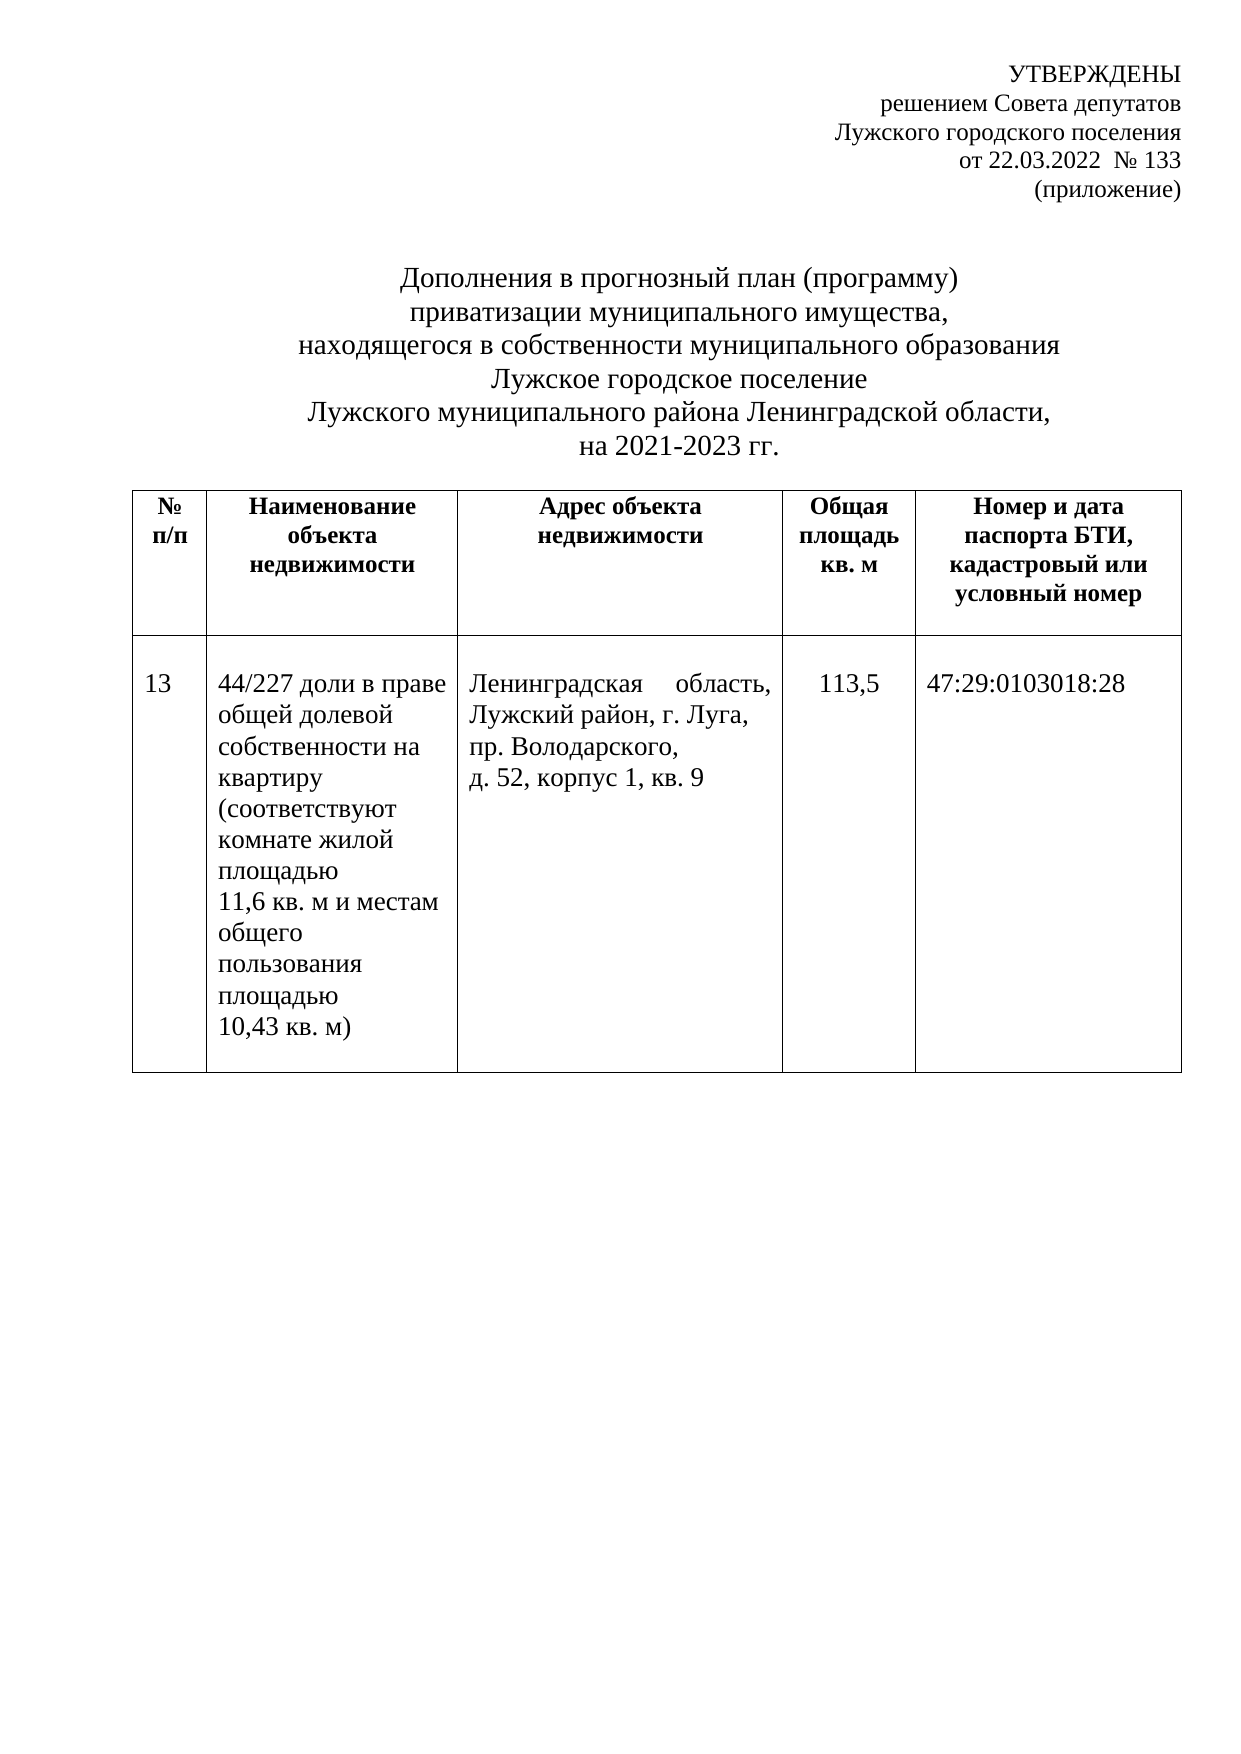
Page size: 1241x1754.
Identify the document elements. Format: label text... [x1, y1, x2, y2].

table_header Номер и дата паспорта БТИ, кадастровый или условный номер [916, 491, 1181, 635]
text от 22.03.2022 № 133 [177, 145, 1181, 174]
table_header Адрес объекта недвижимости [458, 491, 782, 635]
table_cell 13 [133, 636, 206, 1072]
text УТВЕРЖДЕНЫ [177, 59, 1181, 88]
table_cell Ленинградская область, Лужский район, г. Луга, пр. Володарского, д. 52, корпус 1, кв. 9 [458, 636, 782, 1072]
text находящегося в собственности муниципального образования [177, 327, 1181, 361]
text (приложение) [177, 174, 1181, 203]
text Лужское городское поселение [177, 361, 1181, 394]
table_header Наименование объекта недвижимости [207, 491, 457, 635]
text Лужского городского поселения [177, 117, 1181, 145]
table_header № п/п [133, 491, 206, 635]
text на 2021-2023 гг. [177, 428, 1181, 462]
table_header Общая площадь кв. м [783, 491, 915, 635]
text Дополнения в прогнозный план (программу) [177, 260, 1181, 294]
text решением Совета депутатов [177, 88, 1181, 117]
table_cell 113,5 [783, 636, 915, 1072]
table_cell 47:29:0103018:28 [916, 636, 1181, 1072]
text Лужского муниципального района Ленинградской области, [177, 394, 1181, 428]
text приватизации муниципального имущества, [177, 294, 1181, 327]
table_cell 44/227 доли в праве общей долевой собственности на квартиру (соответствуют комнате жилой площадью 11,6 кв. м и местам общего пользования площадью 10,43 кв. м) [207, 636, 457, 1072]
